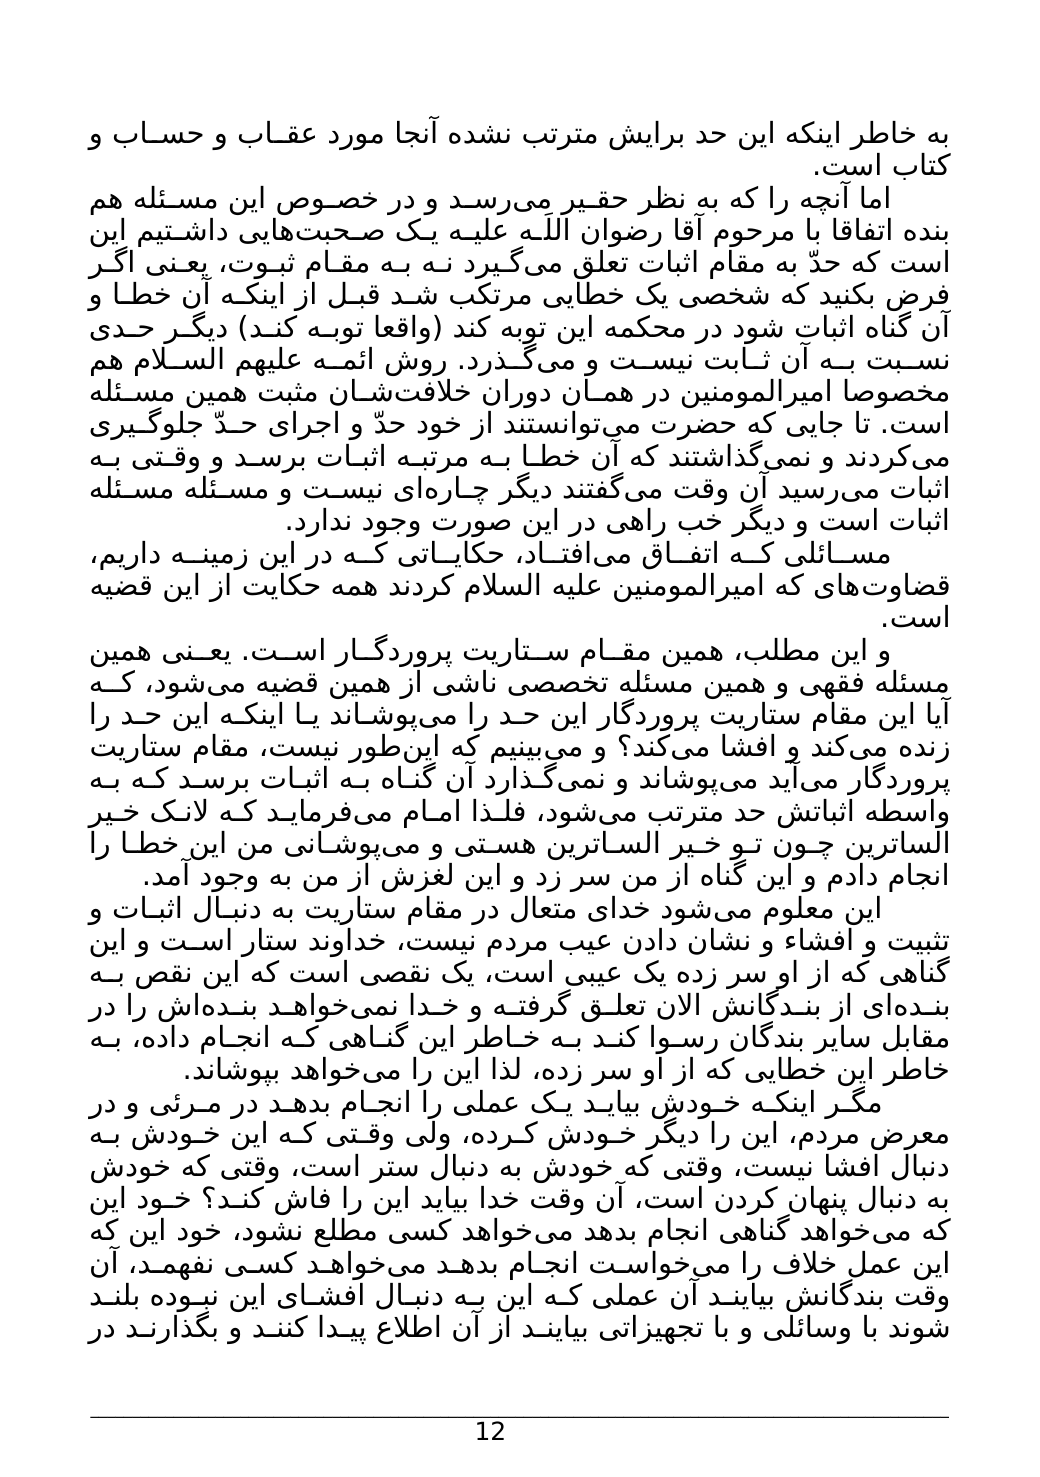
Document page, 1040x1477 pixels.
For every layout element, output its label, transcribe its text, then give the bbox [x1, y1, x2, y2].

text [89, 118, 951, 183]
text این معلوم می‌شود خدای متعال در مقام ستاریت به دنبال اثبات و تثبیت و افشاء و نشان دادن عیب مردم نیست، خداوند ستار است و این گناهی که از او سر زده یک عیبی است، یک نقصی است که این نقص به بنده‌ای از بندگانش الان تعلق گرفته و خدا نمی‌خواهد بنده‌اش را در مقابل سایر بندگان رسوا کند به خاطر این گناهی که انجام داده، به خاطر این خطایی که از او سر زده، لذا این را می‌خواهد بپوشاند. [89, 893, 951, 1086]
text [89, 1086, 951, 1344]
text اما آنچه را که به نظر حقیر می‌رسد و در خصوص این مسئله هم بنده اتفاقا با مرحوم آقا رضوان اللَه علیه یک صحبت‌هایی داشتیم این است که حدّ به مقام اثبات تعلق می‌گیرد نه به مقام ثبوت، یعنی اگر فرض بکنید که شخصی یک خطایی مرتکب شد قبل از اینکه آن خطا و آن گناه اثبات شود در محکمه این توبه کند (واقعا توبه کند) دیگر حدی نسبت به ‌آن ثابت نیست و می‌گذرد. روش ائمه علیهم السلام هم مخصوصا امیرالمومنین در همان دوران خلافت‌شان مثبت همین مسئله است. تا جایی که حضرت می‌توانستند از خود حدّ و اجرای حدّ جلوگیری می‌کردند و نمی‌گذاشتند که آن خطا به مرتبه اثبات برسد و وقتی به اثبات می‌رسید آن وقت می‌گفتند دیگر چاره‌ای نیست و مسئله مسئله اثبات است و دیگر خب راهی در این صورت وجود ندارد. [89, 183, 951, 538]
text مسائلی که اتفاق می‌افتاد، حکایاتی که در این زمینه داریم، قضاوت‌های که امیرالمومنین علیه السلام کردند همه حکایت از این قضیه است. [89, 538, 951, 634]
text و این مطلب، همین مقام ستاریت پروردگار است. یعنی همین مسئله فقهی و همین مسئله تخصصی ناشی از همین قضیه می‌شود، که آیا این مقام ستاریت پروردگار این حد را می‌پوشاند یا اینکه این حد را زنده می‌کند و افشا می‌کند؟ و می‌بینیم که این‌طور نیست، مقام ستاریت پروردگار می‌آید می‌پوشاند و نمی‌گذارد آن گناه به اثبات برسد که به واسطه اثباتش حد مترتب می‌شود، فلذا امام می‌فرماید که لانک خیر الساترین چون تو خیر الساترین هستی و می‌پوشانی من این خطا را انجام دادم و این گناه از من سر زد و این لغزش از من به وجود آمد. [89, 634, 951, 893]
